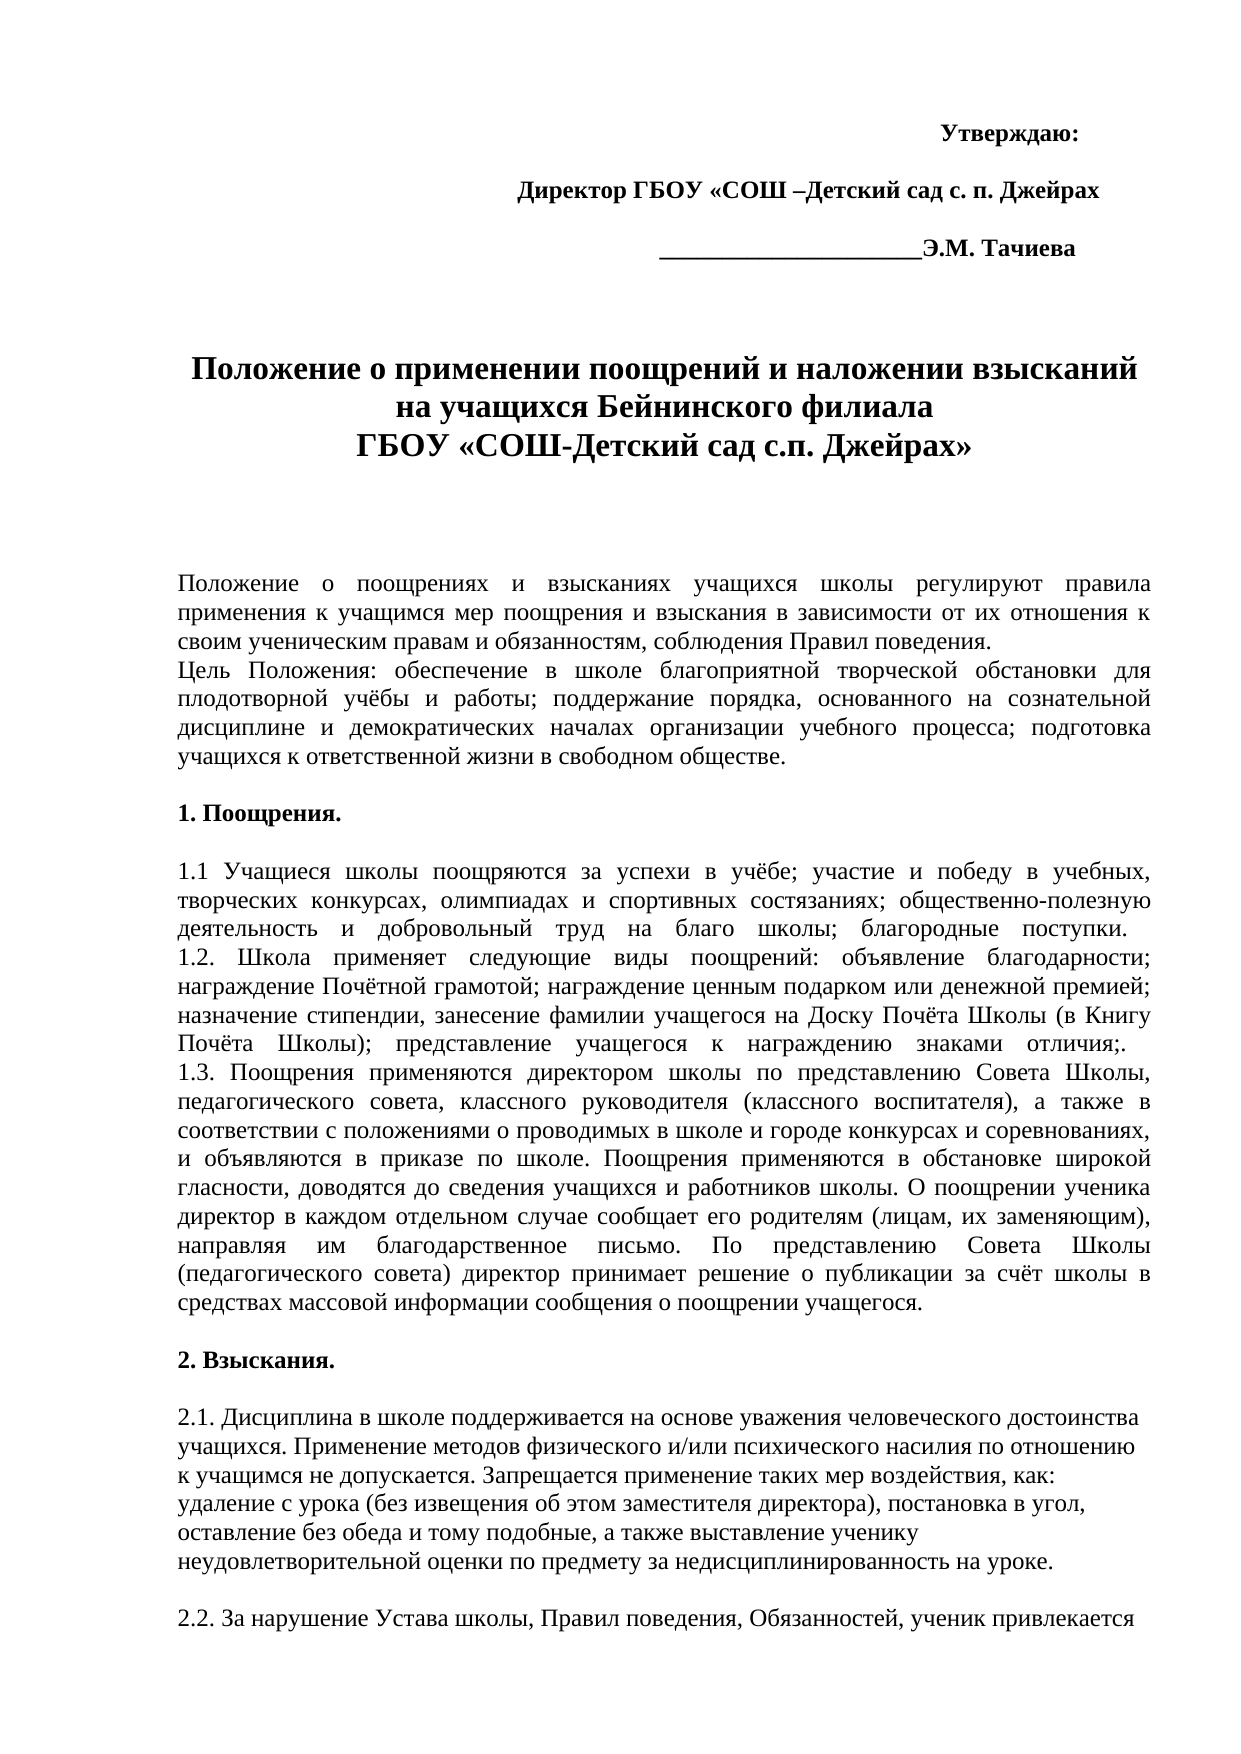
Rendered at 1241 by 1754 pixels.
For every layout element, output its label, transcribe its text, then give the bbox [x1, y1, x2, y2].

subtitle Положение о применении поощрений и наложении взысканий на учащихся Бейнинского филиала [177, 348, 1152, 425]
text 1. Поощрения. [177, 798, 1152, 827]
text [177, 1575, 1152, 1632]
text 2. Взыскания. [177, 1345, 1152, 1373]
text 2.1. Дисциплина в школе поддерживается на основе уважения человеческого достоинства учащихся. Применение методов физического и/или психического насилия по отношению к учащимся не допускается. Запрещается применение таких мер воздействия, как: удаление с урока (без извещения об этом заместителя директора), постановка в угол, оставление без обеда и тому подобные, а также выставление ученику неудовлетворительной оценки по предмету за недисциплинированность на уроке. [177, 1373, 1152, 1575]
text 1.1 Учащиеся школы поощряются за успехи в учёбе; участие и победу в учебных, творческих конкурсах, олимпиадах и спортивных состязаниях; общественно-полезную деятельность и добровольный труд на благо школы; благородные поступки. 1.2. Школа применяет следующие виды поощрений: объявление благодарности; награждение Почётной грамотой; награждение ценным подарком или денежной премией; назначение стипендии, занесение фамилии учащегося на Доску Почёта Школы (в Книгу Почёта Школы); представление учащегося к награждению знаками отличия;. 1.3. Поощрения применяются директором школы по представлению Совета Школы, педагогического совета, классного руководителя (классного воспитателя), а также в соответствии с положениями о проводимых в школе и городе конкурсах и соревнованиях, и объявляются в приказе по школе. Поощрения применяются в обстановке широкой гласности, доводятся до сведения учащихся и работников школы. О поощрении ученика директор в каждом отдельном случае сообщает его родителям (лицам, их заменяющим), направляя им благодарственное письмо. По представлению Совета Школы (педагогического совета) директор принимает решение о публикации за счёт школы в средствах массовой информации сообщения о поощрении учащегося. [177, 827, 1152, 1316]
subtitle _____________________Э.М. Тачиева [177, 233, 1152, 262]
subtitle ГБОУ «СОШ-Детский сад с.п. Джейрах» [177, 425, 1152, 463]
subtitle Директор ГБОУ «СОШ –Детский сад с. п. Джейрах [177, 176, 1152, 204]
subtitle Утверждаю: [177, 118, 1152, 147]
text Цель Положения: обеспечение в школе благоприятной творческой обстановки для плодотворной учёбы и работы; поддержание порядка, основанного на сознательной дисциплине и демократических началах организации учебного процесса; подготовка учащихся к ответственной жизни в свободном обществе. [177, 655, 1152, 770]
text Положение о поощрениях и взысканиях учащихся школы регулируют правила применения к учащимся мер поощрения и взыскания в зависимости от их отношения к своим ученическим правам и обязанностям, соблюдения Правил поведения. [177, 568, 1152, 655]
